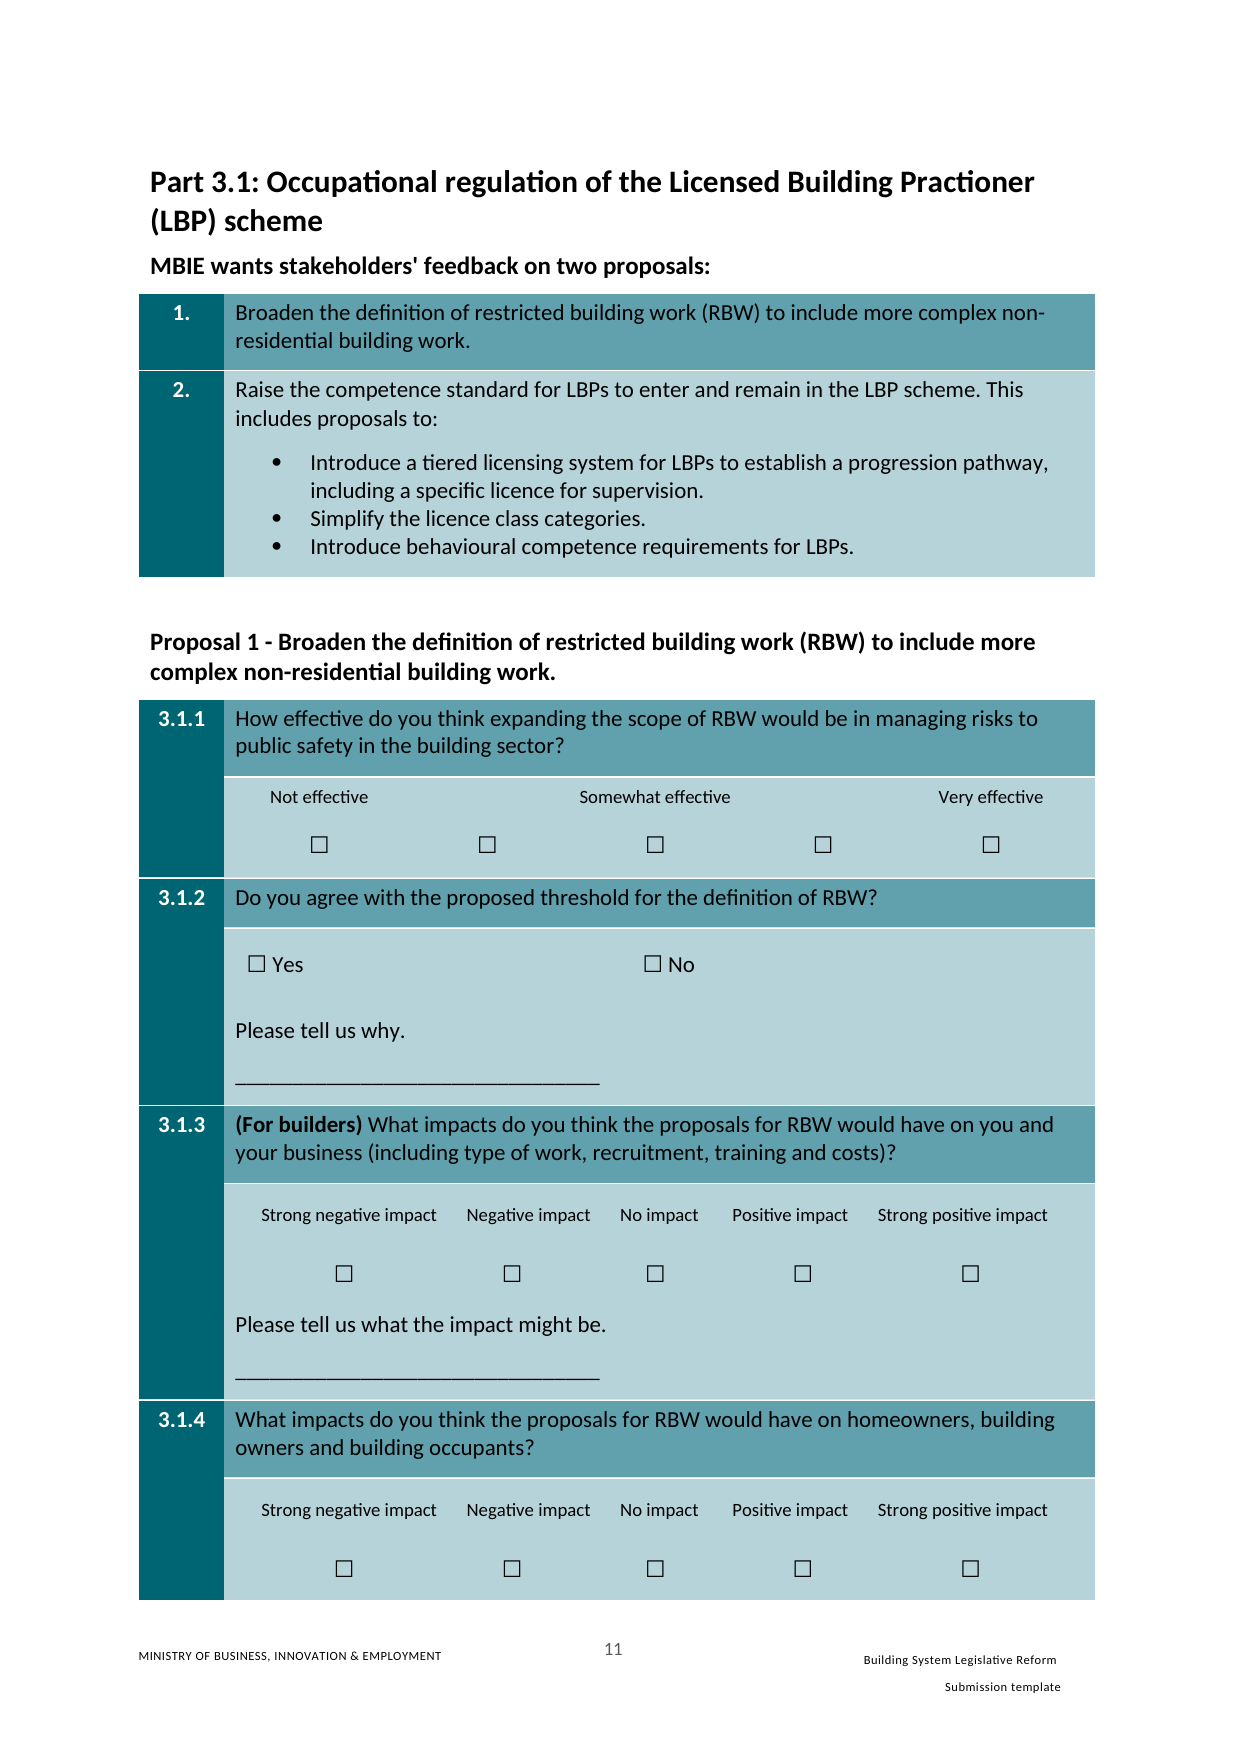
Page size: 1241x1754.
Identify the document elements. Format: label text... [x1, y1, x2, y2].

subtitle Part 3.1: Occupational regulation of the Licensed Building Practioner (LBP) scheme [150, 162, 1090, 239]
table_header Broaden the definition of restricted building work (RBW) to include more complex non-residential building work. [224, 294, 1095, 370]
table_cell 2. [139, 371, 224, 577]
table_cell Please tell us what the impact might be. ________________________________ [224, 1184, 1095, 1399]
table_cell What impacts do you think the proposals for RBW would have on homeowners, building owners and building occupants? [224, 1401, 1095, 1477]
subtitle MBIE wants stakeholders' feedback on two proposals: [150, 251, 1090, 281]
table_cell 3.1.2 [139, 879, 224, 1105]
table_cell Raise the competence standard for LBPs to enter and remain in the LBP scheme. This includes proposals to: Introduce a tiered licensing system for LBPs to establish a progression pathway, including a specific licence for supervision. Simplify the licence class categories. Introduce behavioural competence requirements for LBPs. [224, 371, 1095, 577]
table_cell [224, 1479, 1095, 1600]
table_header 1. [139, 294, 224, 370]
table_cell 3.1.4 [139, 1401, 224, 1600]
table_header How effective do you think expanding the scope of RBW would be in managing risks to public safety in the building sector? [224, 700, 1095, 776]
table_cell Do you agree with the proposed threshold for the definition of RBW? [224, 879, 1095, 927]
table_cell Please tell us why. ________________________________ [224, 929, 1095, 1105]
subtitle Proposal 1 - Broaden the definition of restricted building work (RBW) to include more complex non-residential building work. [150, 626, 1090, 687]
table_header 3.1.1 [139, 700, 224, 877]
table_cell (For builders) What impacts do you think the proposals for RBW would have on you and your business (including type of work, recruitment, training and costs)? [224, 1106, 1095, 1183]
table_cell 3.1.3 [139, 1106, 224, 1399]
table_cell [224, 778, 1095, 877]
